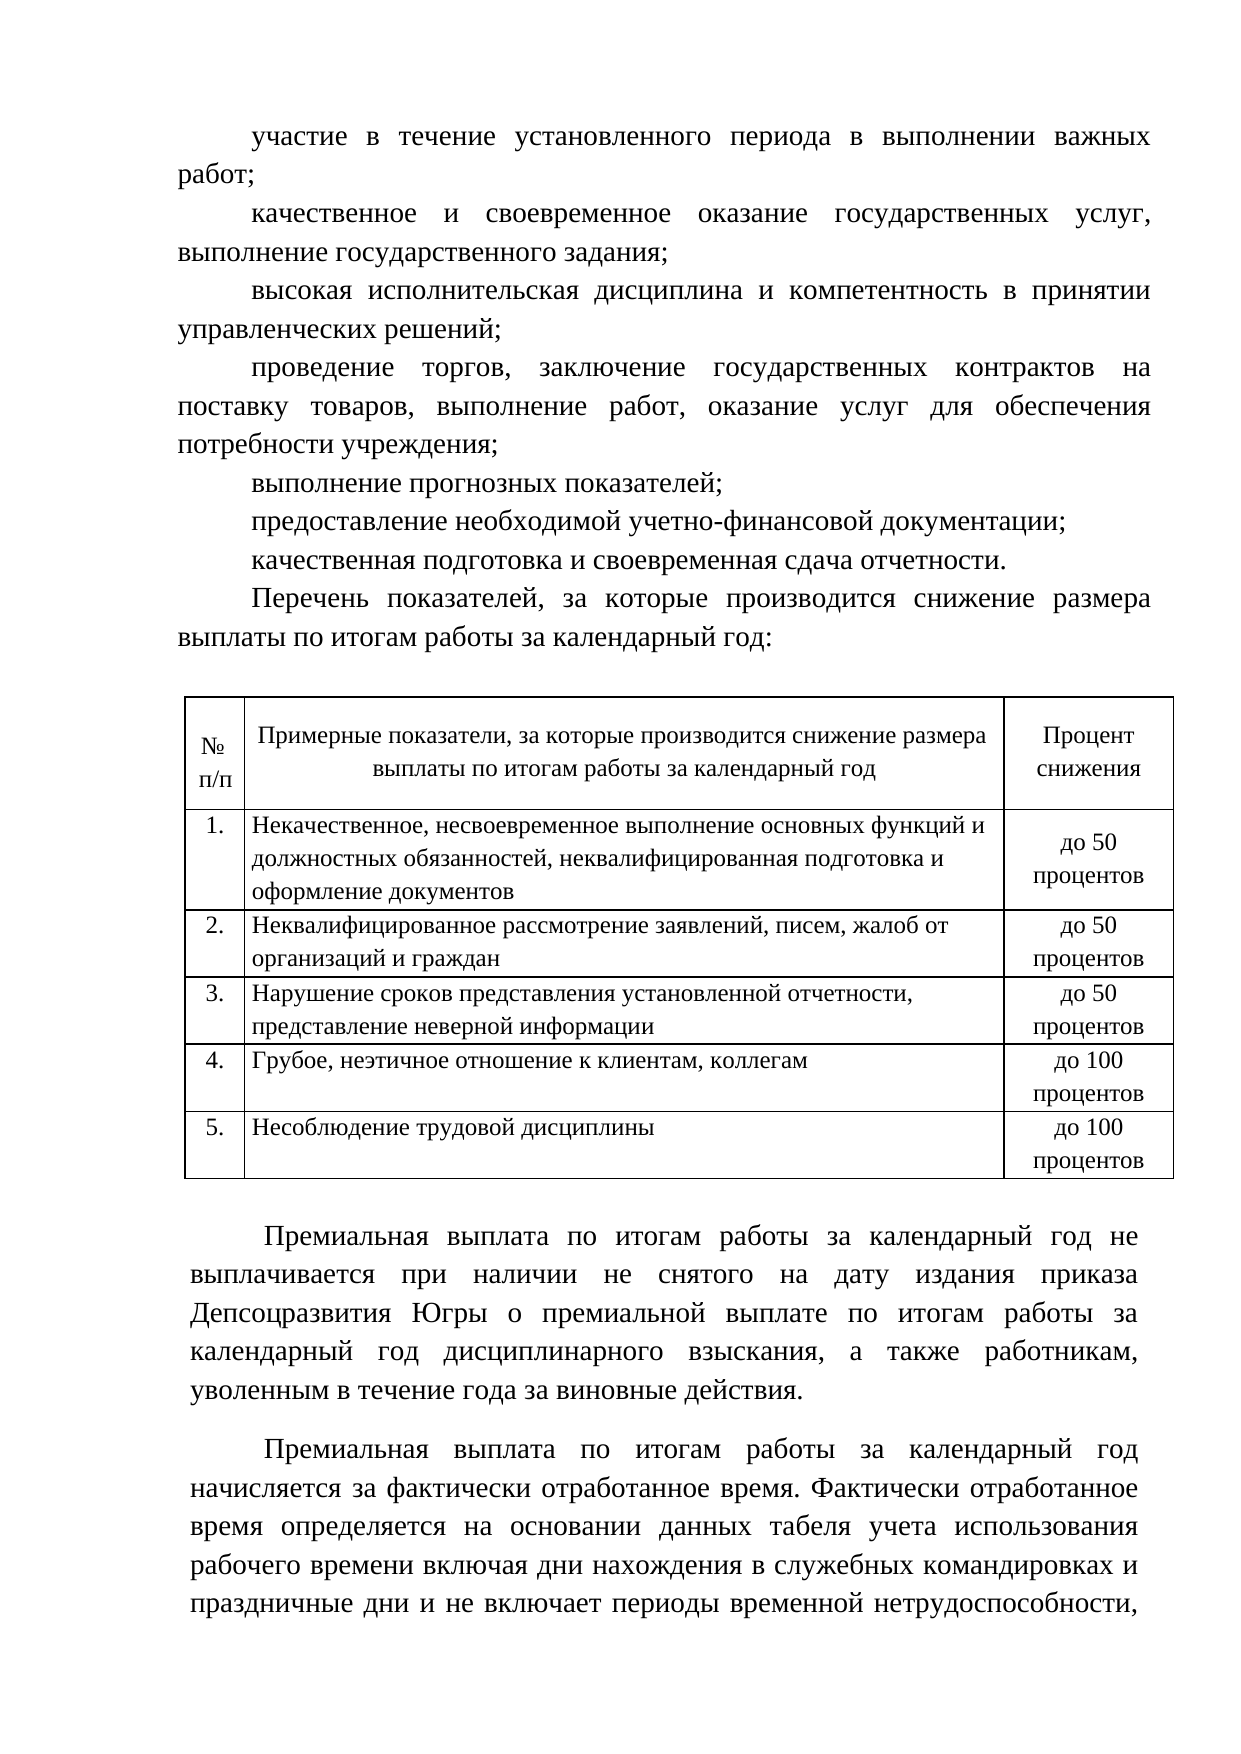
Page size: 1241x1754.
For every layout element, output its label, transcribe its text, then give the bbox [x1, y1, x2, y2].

table_cell до 100 процентов [1005, 1112, 1173, 1178]
text выполнение прогнозных показателей; [177, 465, 1152, 498]
table_cell до 50 процентов [1005, 810, 1173, 909]
table_cell до 50 процентов [1005, 911, 1173, 976]
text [190, 1431, 1139, 1619]
text качественная подготовка и своевременная сдача отчетности. [177, 542, 1152, 576]
table_cell Грубое, неэтичное отношение к клиентам, коллегам [245, 1045, 1003, 1111]
table_cell 1. [186, 810, 244, 909]
table_cell 4. [186, 1045, 244, 1111]
text Перечень показателей, за которые производится снижение размера выплаты по итогам работы за календарный год: [177, 581, 1152, 653]
table_cell Неквалифицированное рассмотрение заявлений, писем, жалоб от организаций и граждан [245, 911, 1003, 976]
table_cell Нарушение сроков представления установленной отчетности, представление неверной информации [245, 978, 1003, 1043]
text Премиальная выплата по итогам работы за календарный год не выплачивается при наличии не снятого на дату издания приказа Депсоцразвития Югры о премиальной выплате по итогам работы за календарный год дисциплинарного взыскания, а также работникам, уволенным в течение года за виновные действия. [190, 1218, 1139, 1406]
table_cell 2. [186, 911, 244, 976]
text предоставление необходимой учетно-финансовой документации; [177, 503, 1152, 537]
table_cell до 100 процентов [1005, 1045, 1173, 1111]
table_header Примерные показатели, за которые производится снижение размера выплаты по итогам работы за календарный год [245, 698, 1003, 809]
text проведение торгов, заключение государственных контрактов на поставку товаров, выполнение работ, оказание услуг для обеспечения потребности учреждения; [177, 349, 1152, 460]
text участие в течение установленного периода в выполнении важных работ; [177, 118, 1152, 190]
table_cell до 50 процентов [1005, 978, 1173, 1043]
table_header № п/п [186, 698, 244, 809]
table_cell Несоблюдение трудовой дисциплины [245, 1112, 1003, 1178]
table_cell 3. [186, 978, 244, 1043]
table_header Процент снижения [1005, 698, 1173, 809]
table_cell 5. [186, 1112, 244, 1178]
table_cell Некачественное, несвоевременное выполнение основных функций и должностных обязанностей, неквалифицированная подготовка и оформление документов [245, 810, 1003, 909]
text качественное и своевременное оказание государственных услуг, выполнение государственного задания; [177, 195, 1152, 267]
text высокая исполнительская дисциплина и компетентность в принятии управленческих решений; [177, 272, 1152, 344]
